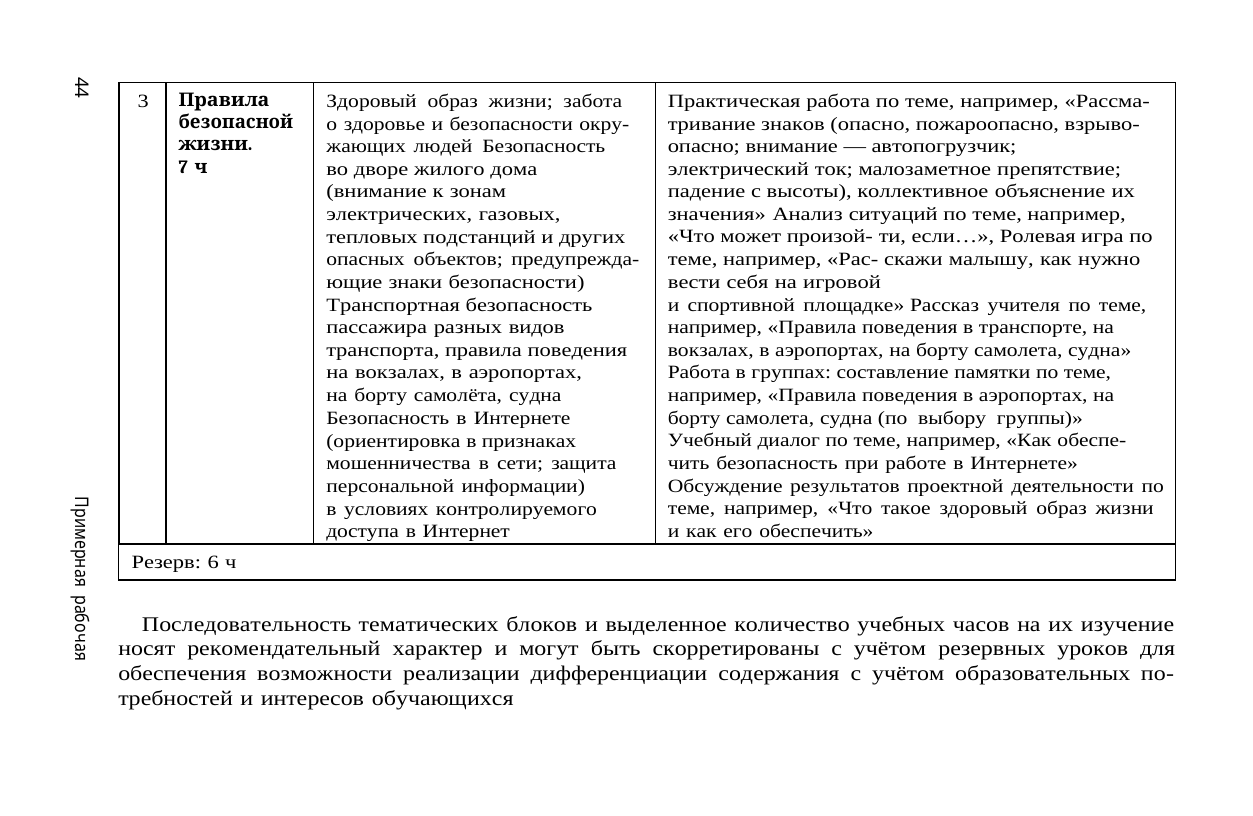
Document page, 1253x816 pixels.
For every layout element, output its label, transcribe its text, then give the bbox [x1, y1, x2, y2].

table_header Правила безопасной жизни. 7 ч [167, 83, 313, 543]
table_header Здоровый образ жизни; забота о здоровье и безопасности окру- жающих людей Безопасность во дворе жилого дома (внимание к зонам электрических, газовых, тепловых подстанций и других опасных объектов; предупрежда- ющие знаки безопасности) Транспортная безопасность пассажира разных видов транспорта, правила поведения на вокзалах, в аэропортах, на борту самолёта, судна Безопасность в Интернете (ориентировка в признаках мошенничества в сети; защита персональной информации) в условиях контролируемого доступа в Интернет [314, 83, 655, 543]
text Последовательность тематических блоков и выделенное количество учебных часов на их изучение носят рекомендательный характер и могут быть скорретированы с учётом резервных уроков для обеспечения возможности реализации дифференциации содержания с учётом образовательных по- требностей и интересов обучающихся [118, 611, 1176, 709]
table_cell Резерв: 6 ч [119, 545, 1175, 579]
table_header Практическая работа по теме, например, «Рассма- тривание знаков (опасно, пожароопасно, взрыво- опасно; внимание — автопогрузчик; электрический ток; малозаметное препятствие; падение с высоты), коллективное объяснение их значения» Анализ ситуаций по теме, например, «Что может произой- ти, если…», Ролевая игра по теме, например, «Рас- скажи малышу, как нужно вести себя на игровой и спортивной площадке» Рассказ учителя по теме, например, «Правила поведения в транспорте, на вокзалах, в аэропортах, на борту самолета, судна» Работа в группах: составление памятки по теме, например, «Правила поведения в аэропортах, на борту самолета, судна (по выбору группы)» Учебный диалог по теме, например, «Как обеспе- чить безопасность при работе в Интернете» Обсуждение результатов проектной деятельности по теме, например, «Что такое здоровый образ жизни и как его обеспечить» [656, 83, 1175, 543]
table_header 3 [120, 83, 165, 543]
